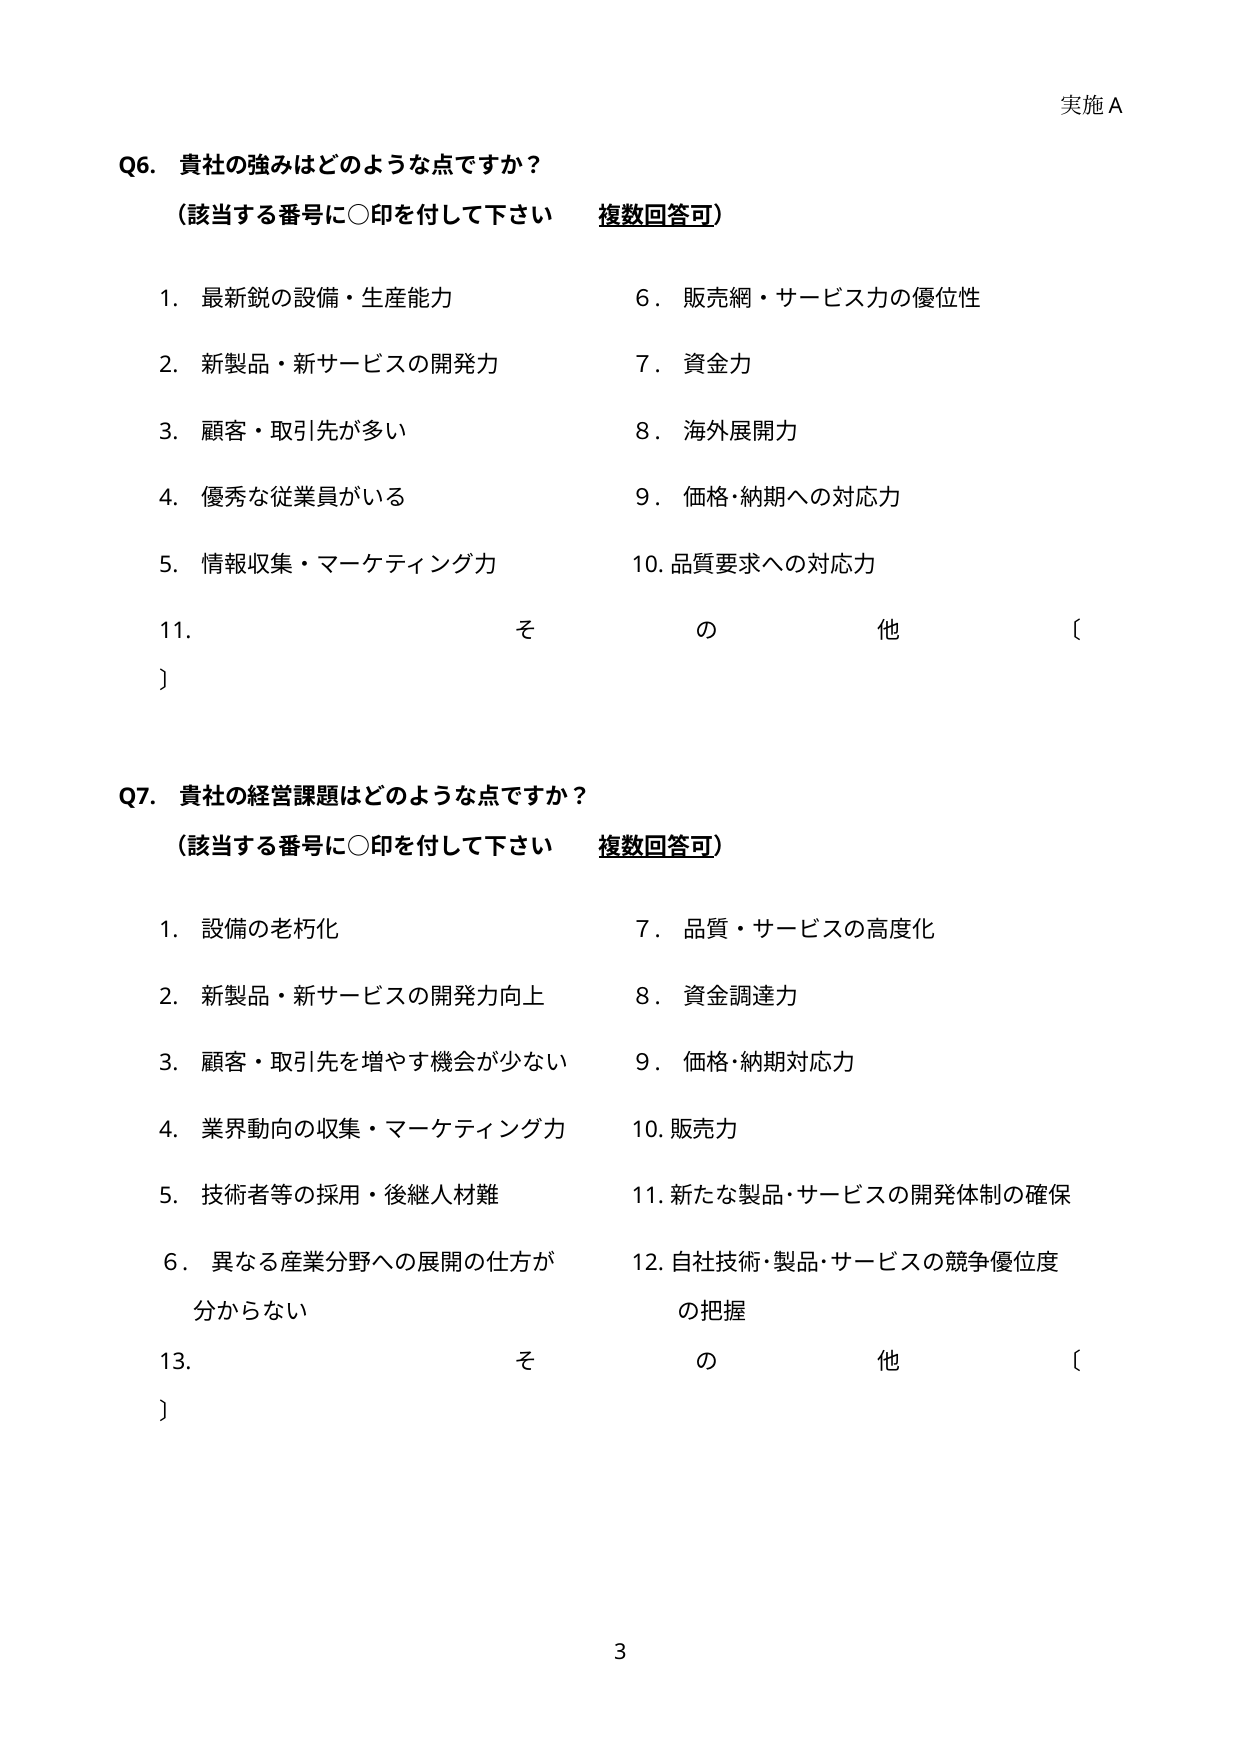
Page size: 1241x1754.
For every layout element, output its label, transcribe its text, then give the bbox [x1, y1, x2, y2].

table_cell 4. 優秀な従業員がいる [148, 463, 620, 529]
table_cell 4. 業界動向の収集・マーケティング力 [148, 1094, 620, 1160]
table_header 1. 最新鋭の設備・生産能力 [148, 263, 620, 329]
table_cell ６. 異なる産業分野への展開の仕方が 分からない [148, 1227, 620, 1326]
table_cell 3. 顧客・取引先を増やす機会が少ない [148, 1028, 620, 1094]
table_header 1. 設備の老朽化 [148, 895, 620, 961]
table_cell 10. 販売力 [620, 1094, 1092, 1160]
table_cell 5. 技術者等の採用・後継人材難 [148, 1160, 620, 1227]
table_cell ８. 資金調達力 [620, 961, 1092, 1027]
table_cell 13. その他〔 〕 [148, 1326, 1092, 1426]
text Q7. 貴社の経営課題はどのような点ですか？ [118, 762, 1122, 828]
table_cell 5. 情報収集・マーケティング力 [148, 529, 620, 595]
table_cell ８. 海外展開力 [620, 396, 1092, 462]
table_cell 12. 自社技術･製品･サービスの競争優位度 の把握 [620, 1227, 1092, 1326]
text （該当する番号に○印を付して下さい 複数回答可） [118, 197, 1122, 230]
table_cell 2. 新製品・新サービスの開発力向上 [148, 961, 620, 1027]
table_cell ７. 資金力 [620, 330, 1092, 396]
text Q6. 貴社の強みはどのような点ですか？ [118, 130, 1122, 197]
table_cell 2. 新製品・新サービスの開発力 [148, 330, 620, 396]
table_cell ９. 価格･納期への対応力 [620, 463, 1092, 529]
table_cell 3. 顧客・取引先が多い [148, 396, 620, 462]
text （該当する番号に○印を付して下さい 複数回答可） [118, 828, 1122, 861]
table_cell ９. 価格･納期対応力 [620, 1028, 1092, 1094]
table_header ７. 品質・サービスの高度化 [620, 895, 1092, 961]
table_cell 10. 品質要求への対応力 [620, 529, 1092, 595]
table_header ６. 販売網・サービス力の優位性 [620, 263, 1092, 329]
table_cell 11. その他〔 〕 [148, 595, 1092, 695]
table_cell 11. 新たな製品･サービスの開発体制の確保 [620, 1160, 1092, 1227]
